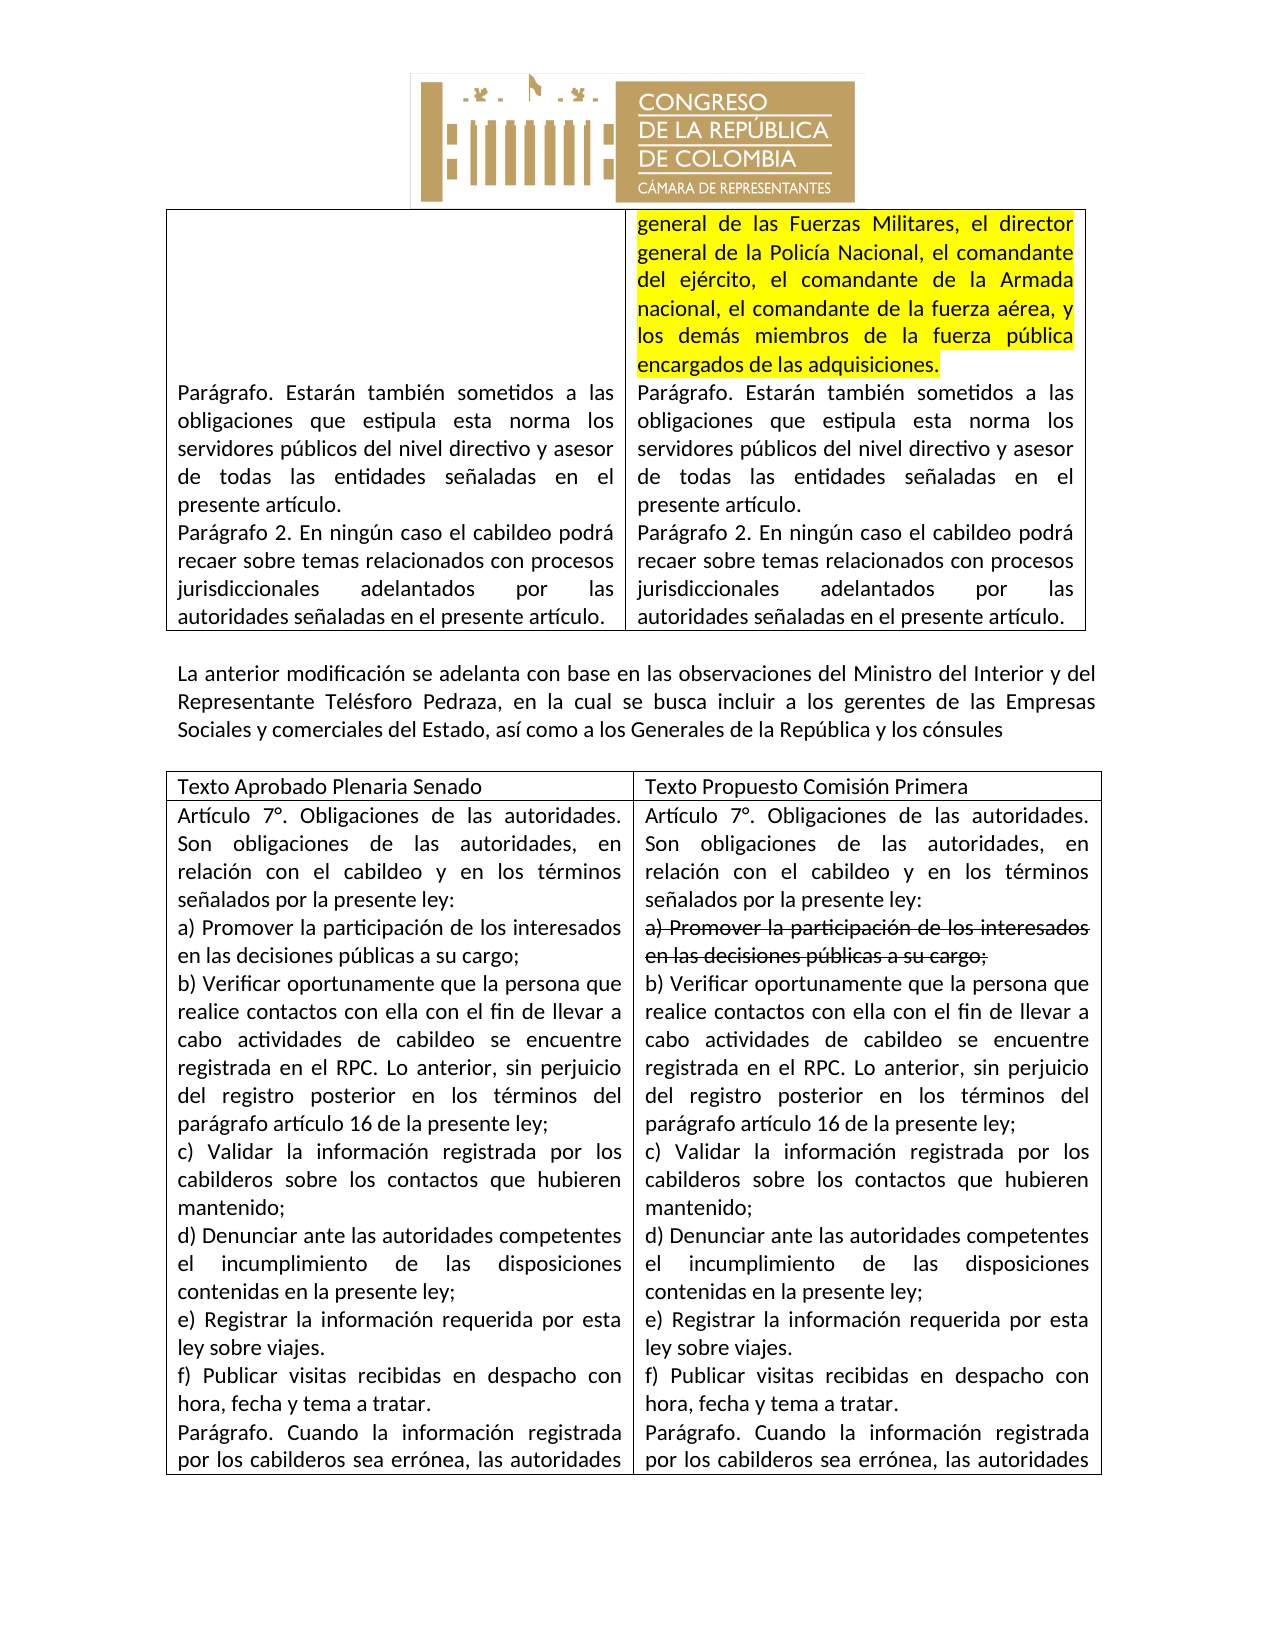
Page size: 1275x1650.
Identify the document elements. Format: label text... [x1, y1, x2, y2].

picture [410, 73, 866, 209]
text La anterior modificación se adelanta con base en las observaciones del Ministro del Interior y del Representante Telésforo Pedraza, en la cual se busca incluir a los gerentes de las Empresas Sociales y comerciales del Estado, así como a los Generales de la República y los cónsules [177, 659, 1098, 743]
table_header Texto Aprobado Plenaria Senado [167, 772, 633, 800]
table_header Texto Propuesto Comisión Primera [634, 772, 1101, 800]
